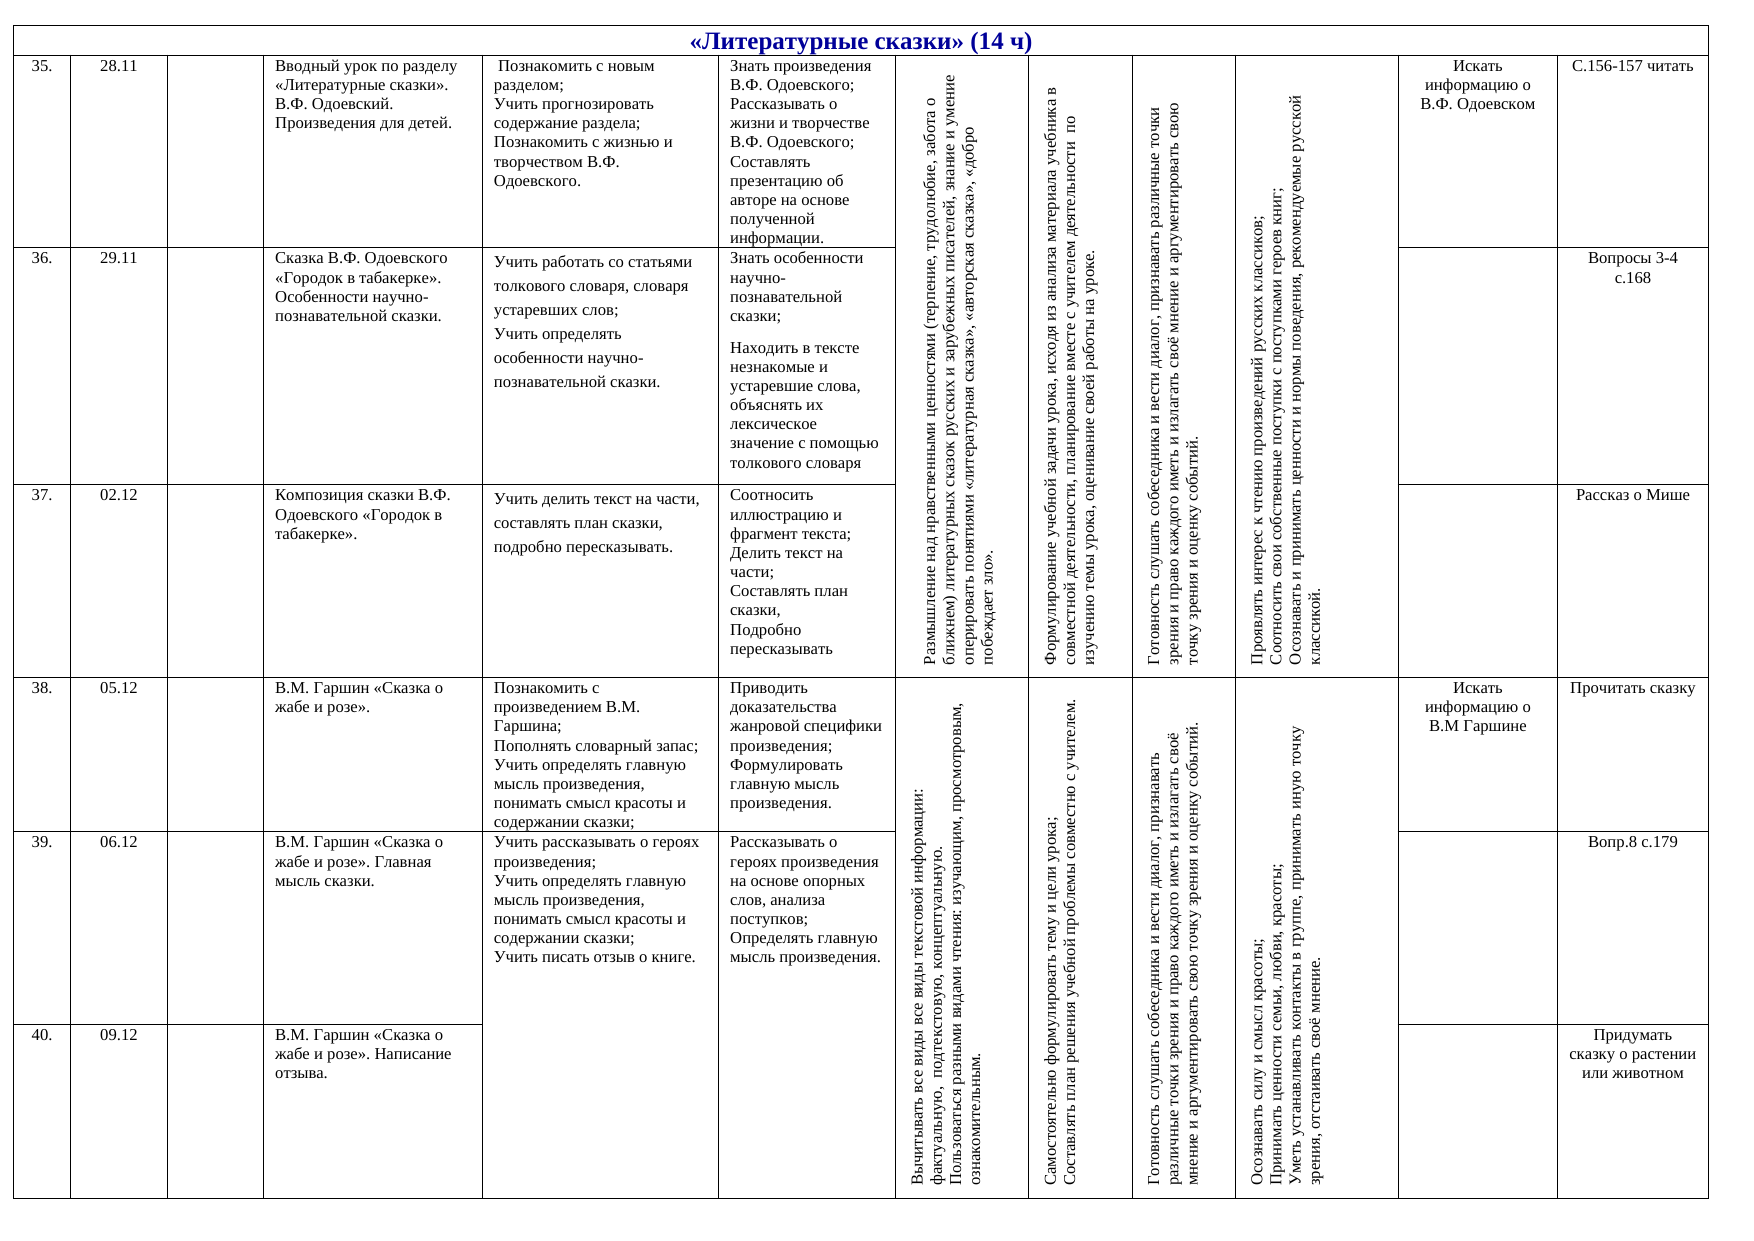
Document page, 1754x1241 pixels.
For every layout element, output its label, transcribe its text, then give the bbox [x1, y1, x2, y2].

table_cell Проявлять интерес к чтению произведений русских классиков; Соотносить свои собственные поступки с поступками героев книг; Осознавать и принимать ценности и нормы поведения, рекомендуемые русской классикой. [1236, 56, 1398, 677]
table_cell [1399, 485, 1557, 677]
table_cell Размышление над нравственными ценностями (терпение, трудолюбие, забота о ближнем) литературных сказок русских и зарубежных писателей, знание и умение оперировать понятиями «литературная сказка», «авторская сказка», «добро побеждает зло». [896, 56, 1028, 677]
table_cell [168, 832, 263, 1024]
table_cell Познакомить с произведением В.М. Гаршина; Пополнять словарный запас; Учить определять главную мысль произведения, понимать смысл красоты и содержании сказки; [483, 678, 718, 831]
table_cell 40. [14, 1025, 70, 1197]
table_cell 37. [14, 485, 70, 677]
table_cell Сказка В.Ф. Одоевского «Городок в табакерке». Особенности научно-познавательной сказки. [264, 248, 482, 484]
table_cell Приводить доказательства жанровой специфики произведения; Формулировать главную мысль произведения. [719, 678, 895, 831]
table_cell [168, 248, 263, 484]
table_cell [168, 678, 263, 831]
table_cell Познакомить с новым разделом; Учить прогнозировать содержание раздела; Познакомить с жизнью и творчеством В.Ф. Одоевского. [483, 56, 718, 247]
table_cell Знать особенности научно-познавательной сказки; Находить в тексте незнакомые и устаревшие слова, объяснять их лексическое значение с помощью толкового словаря [719, 248, 895, 484]
table_cell Учить рассказывать о героях произведения; Учить определять главную мысль произведения, понимать смысл красоты и содержании сказки; Учить писать отзыв о книге. [483, 832, 718, 1197]
table_cell В.М. Гаршин «Сказка о жабе и розе». Написание отзыва. [264, 1025, 482, 1197]
table_cell [1399, 1025, 1557, 1197]
table_cell Учить работать со статьями толкового словаря, словаря устаревших слов; Учить определять особенности научно-познавательной сказки. [483, 248, 718, 484]
table_cell Вычитывать все виды все виды текстовой информации: фактуальную, подтекстовую, концептуальную. Пользоваться разными видами чтения: изучающим, просмотровым, ознакомительным. [896, 678, 1028, 1197]
table_cell 35. [14, 56, 70, 247]
table_cell Придумать сказку о растении или животном [1558, 1025, 1708, 1197]
table_cell Знать произведения В.Ф. Одоевского; Рассказывать о жизни и творчестве В.Ф. Одоевского; Составлять презентацию об авторе на основе полученной информации. [719, 56, 895, 247]
table_cell Вопр.8 с.179 [1558, 832, 1708, 1024]
table_cell В.М. Гаршин «Сказка о жабе и розе». Главная мысль сказки. [264, 832, 482, 1024]
table_cell [1399, 248, 1557, 484]
table_cell Соотносить иллюстрацию и фрагмент текста; Делить текст на части; Составлять план сказки, Подробно пересказывать [719, 485, 895, 677]
table_cell 02.12 [71, 485, 167, 677]
table_cell [1399, 832, 1557, 1024]
table_cell 38. [14, 678, 70, 831]
table_cell 28.11 [71, 56, 167, 247]
table_cell Вопросы 3-4 с.168 [1558, 248, 1708, 484]
table_cell Искать информацию о В.Ф. Одоевском [1399, 56, 1557, 247]
table_cell Учить делить текст на части, составлять план сказки, подробно пересказывать. [483, 485, 718, 677]
table_cell Самостоятельно формулировать тему и цели урока; Составлять план решения учебной проблемы совместно с учителем. [1029, 678, 1132, 1197]
table_cell Искать информацию о В.М Гаршине [1399, 678, 1557, 831]
table_cell Рассказ о Мише [1558, 485, 1708, 677]
table_cell Прочитать сказку [1558, 678, 1708, 831]
table_cell 06.12 [71, 832, 167, 1024]
table_cell Композиция сказки В.Ф. Одоевского «Городок в табакерке». [264, 485, 482, 677]
table_cell В.М. Гаршин «Сказка о жабе и розе». [264, 678, 482, 831]
table_cell 09.12 [71, 1025, 167, 1197]
table_cell «Литературные сказки» (14 ч) [14, 26, 1708, 54]
table_cell 29.11 [71, 248, 167, 484]
table_cell 05.12 [71, 678, 167, 831]
table_cell [168, 56, 263, 247]
table_cell 39. [14, 832, 70, 1024]
table_cell С.156-157 читать [1558, 56, 1708, 247]
table_cell 36. [14, 248, 70, 484]
table_cell [168, 485, 263, 677]
table_cell Рассказывать о героях произведения на основе опорных слов, анализа поступков; Определять главную мысль произведения. [719, 832, 895, 1197]
table_cell Осознавать силу и смысл красоты; Принимать ценности семьи, любви, красоты; Уметь устанавливать контакты в группе, принимать иную точку зрения, отстаивать своё мнение. [1236, 678, 1398, 1197]
table_cell Вводный урок по разделу «Литературные сказки». В.Ф. Одоевский. Произведения для детей. [264, 56, 482, 247]
table_cell [168, 1025, 263, 1197]
